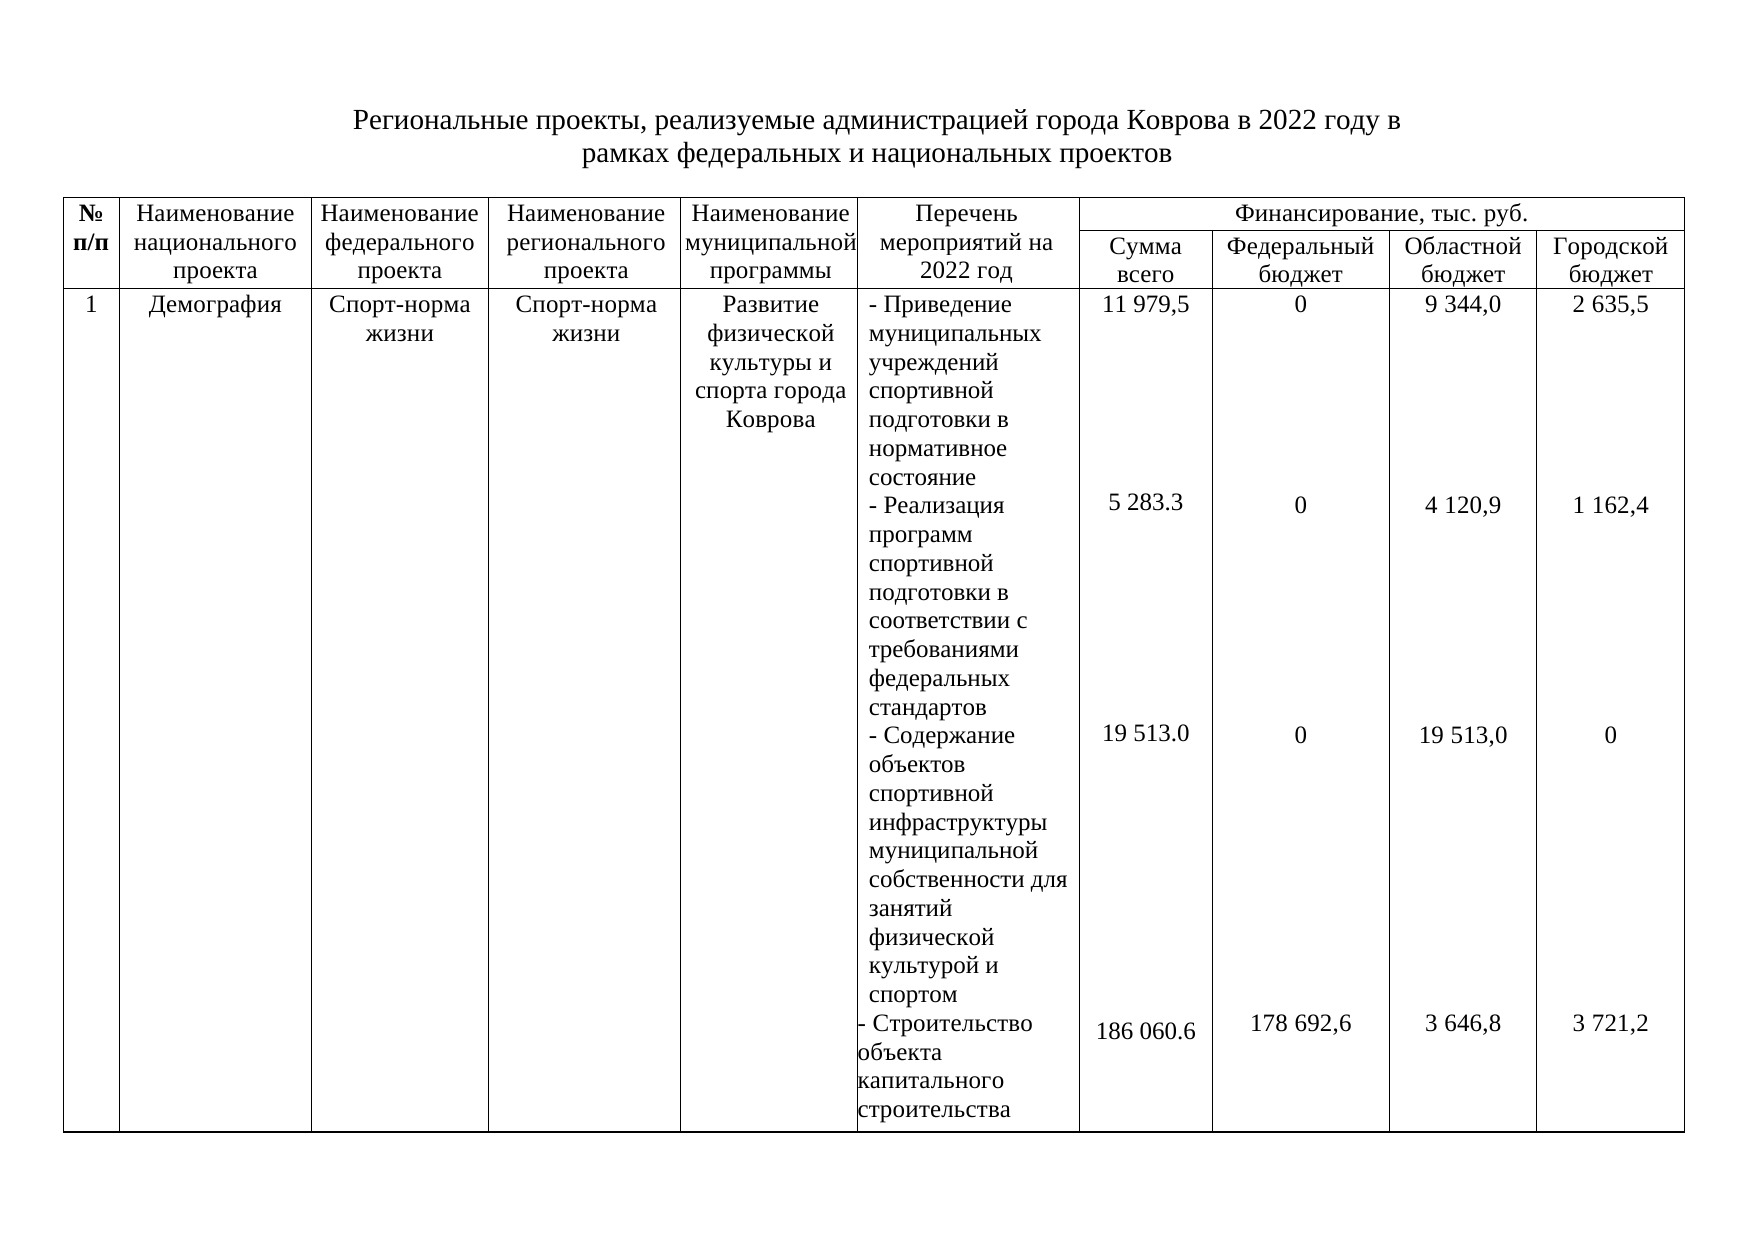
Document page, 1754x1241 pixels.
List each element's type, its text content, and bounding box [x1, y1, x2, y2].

table_cell 11 979,5 5 283.3 19 513.0 186 060.6 [1080, 289, 1212, 1131]
table_cell Спорт-норма жизни [489, 289, 680, 1131]
table_header Наименование муниципальной программы [681, 198, 857, 288]
text рамках федеральных и национальных проектов [75, 135, 1679, 169]
table_cell Спорт-норма жизни [312, 289, 488, 1131]
table_cell Федеральный бюджет [1213, 231, 1389, 288]
table_header Перечень мероприятий на 2022 год [858, 198, 1079, 288]
table_cell 2 635,5 1 162,4 0 3 721,2 [1537, 289, 1684, 1131]
text Региональные проекты, реализуемые администрацией города Коврова в 2022 году в [75, 102, 1679, 135]
table_header Финансирование, тыс. руб. [1080, 198, 1684, 230]
table_header Наименование национального проекта [120, 198, 311, 288]
table_cell Демография [120, 289, 311, 1131]
table_cell Сумма всего [1080, 231, 1212, 288]
table_header Наименование регионального проекта [489, 198, 680, 288]
table_header № п/п [64, 198, 119, 288]
table_cell - Приведение муниципальных учреждений спортивной подготовки в нормативное состояние - Реализация программ спортивной подготовки в соответствии с требованиями федеральных стандартов - Содержание объектов спортивной инфраструктуры муниципальной собственности для занятий физической культурой и спортом - Строительство объекта капитального строительства [858, 289, 1079, 1131]
table_cell 0 0 0 178 692,6 [1213, 289, 1389, 1131]
table_cell Городской бюджет [1537, 231, 1684, 288]
table_cell 9 344,0 4 120,9 19 513,0 3 646,8 [1390, 289, 1536, 1131]
table_cell 1 [64, 289, 119, 1131]
table_header Наименование федерального проекта [312, 198, 488, 288]
table_cell Областной бюджет [1390, 231, 1536, 288]
table_cell Развитие физической культуры и спорта города Коврова [681, 289, 857, 1131]
